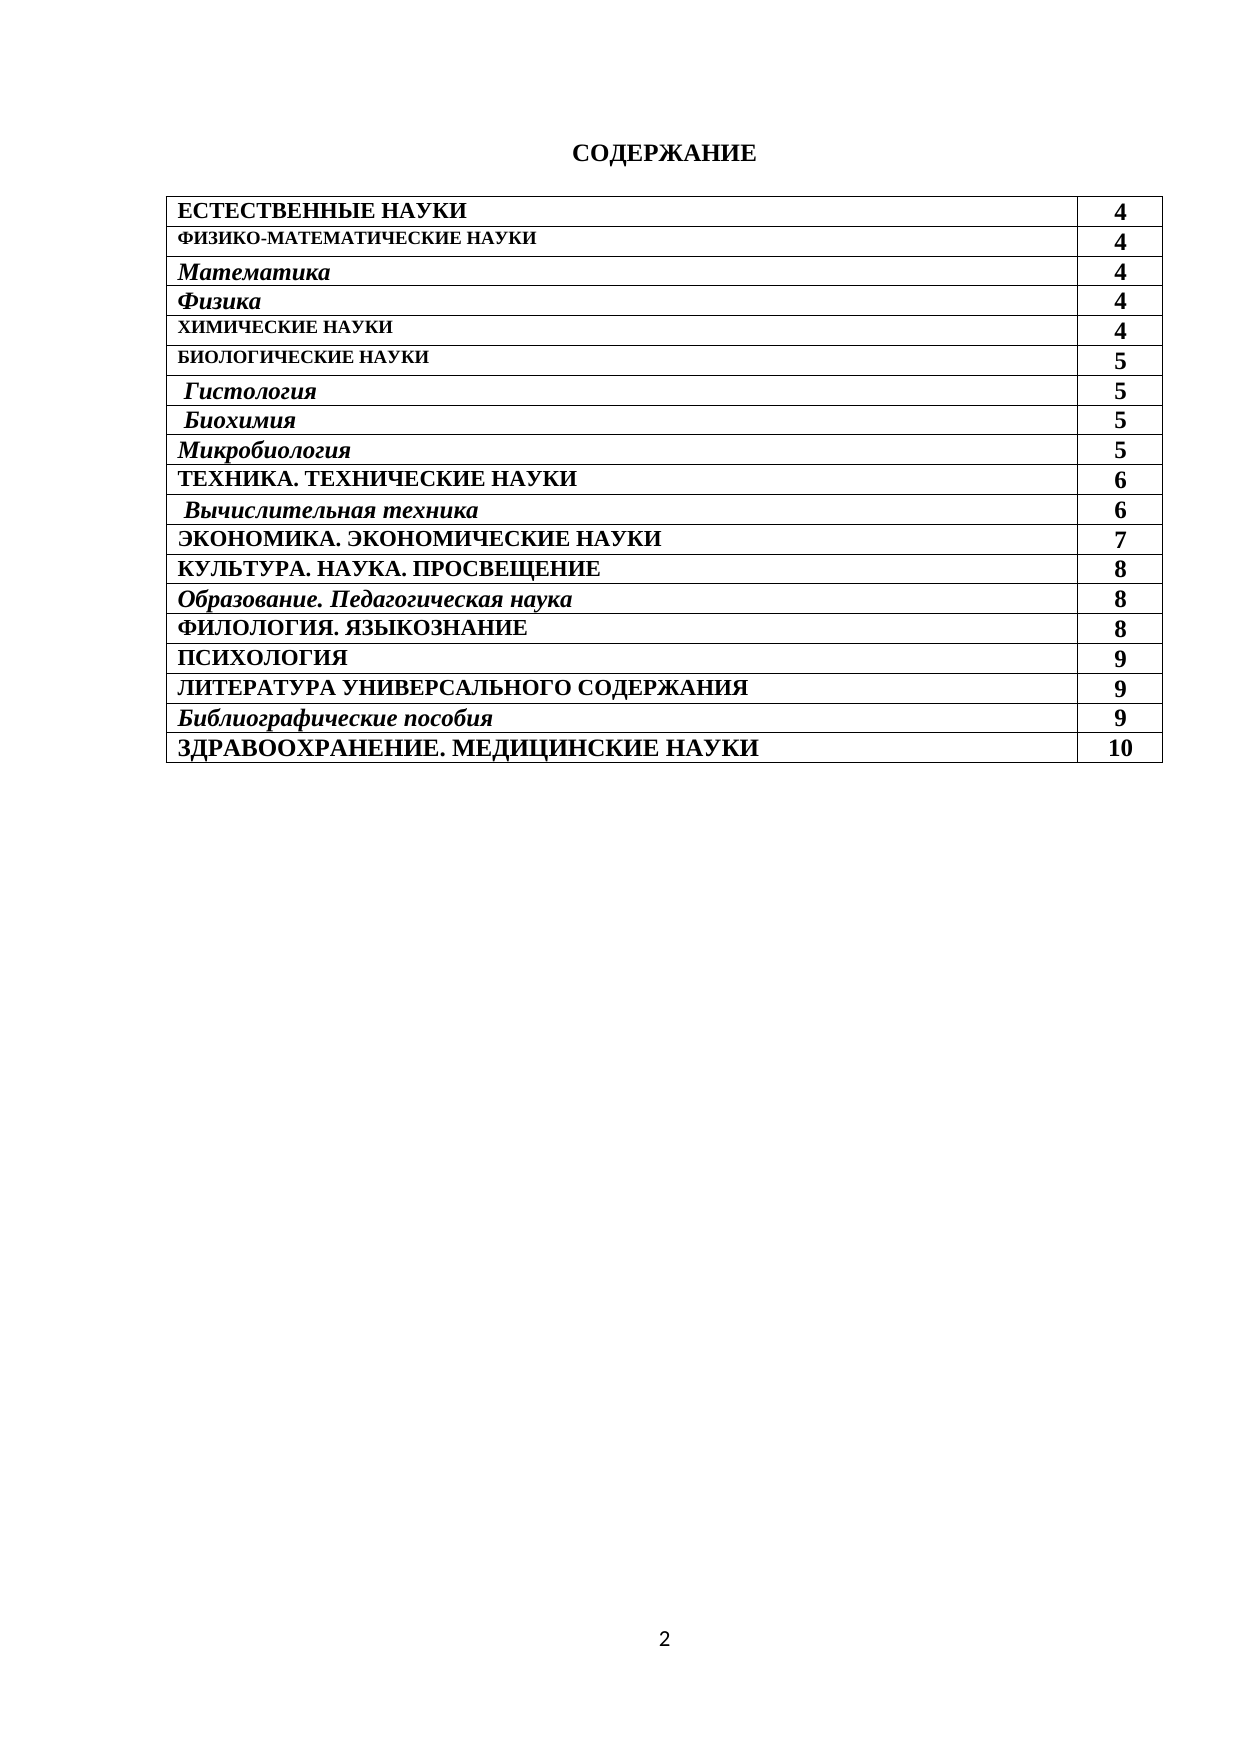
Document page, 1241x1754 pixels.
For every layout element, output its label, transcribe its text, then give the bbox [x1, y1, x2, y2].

table_cell 5 [1078, 346, 1162, 375]
table_cell 8 [1078, 555, 1162, 583]
table_cell 4 [1078, 257, 1162, 285]
table_cell 9 [1078, 704, 1162, 732]
table_cell Гистология [167, 376, 1077, 404]
table_cell ФИЛОЛОГИЯ. ЯЗЫКОЗНАНИЕ [167, 614, 1077, 643]
table_cell ПСИХОЛОГИЯ [167, 644, 1077, 673]
table_cell ЭКОНОМИКА. ЭКОНОМИЧЕСКИЕ НАУКИ [167, 525, 1077, 553]
text СОДЕРЖАНИЕ [177, 138, 1152, 167]
table_cell Библиографические пособия [167, 704, 1077, 732]
table_cell 4 [1078, 316, 1162, 345]
table_cell БИОЛОГИЧЕСКИЕ НАУКИ [167, 346, 1077, 375]
table_header ЕСТЕСТВЕННЫЕ НАУКИ [167, 197, 1077, 226]
table_cell Образование. Педагогическая наука [167, 584, 1077, 613]
table_cell 9 [1078, 644, 1162, 673]
table_cell 8 [1078, 584, 1162, 613]
table_cell 5 [1078, 406, 1162, 434]
table_cell 9 [1078, 674, 1162, 702]
table_cell 6 [1078, 495, 1162, 524]
table_cell 10 [1078, 733, 1162, 762]
table_cell ТЕХНИКА. ТЕХНИЧЕСКИЕ НАУКИ [167, 465, 1077, 494]
table_header 4 [1078, 197, 1162, 226]
table_cell 4 [1078, 227, 1162, 256]
table_cell ЗДРАВООХРАНЕНИЕ. МЕДИЦИНСКИЕ НАУКИ [167, 733, 1077, 762]
table_cell ХИМИЧЕСКИЕ НАУКИ [167, 316, 1077, 345]
table_cell 5 [1078, 376, 1162, 404]
table_cell 6 [1078, 465, 1162, 494]
table_cell 8 [1078, 614, 1162, 643]
table_cell КУЛЬТУРА. НАУКА. ПРОСВЕЩЕНИЕ [167, 555, 1077, 583]
table_cell ФИЗИКО-МАТЕМАТИЧЕСКИЕ НАУКИ [167, 227, 1077, 256]
table_cell 4 [1078, 286, 1162, 315]
table_cell ЛИТЕРАТУРА УНИВЕРСАЛЬНОГО СОДЕРЖАНИЯ [167, 674, 1077, 702]
table_cell Биохимия [167, 406, 1077, 434]
table_cell Физика [167, 286, 1077, 315]
table_cell Микробиология [167, 435, 1077, 464]
table_cell 5 [1078, 435, 1162, 464]
table_cell Математика [167, 257, 1077, 285]
table_cell Вычислительная техника [167, 495, 1077, 524]
table_cell 7 [1078, 525, 1162, 553]
